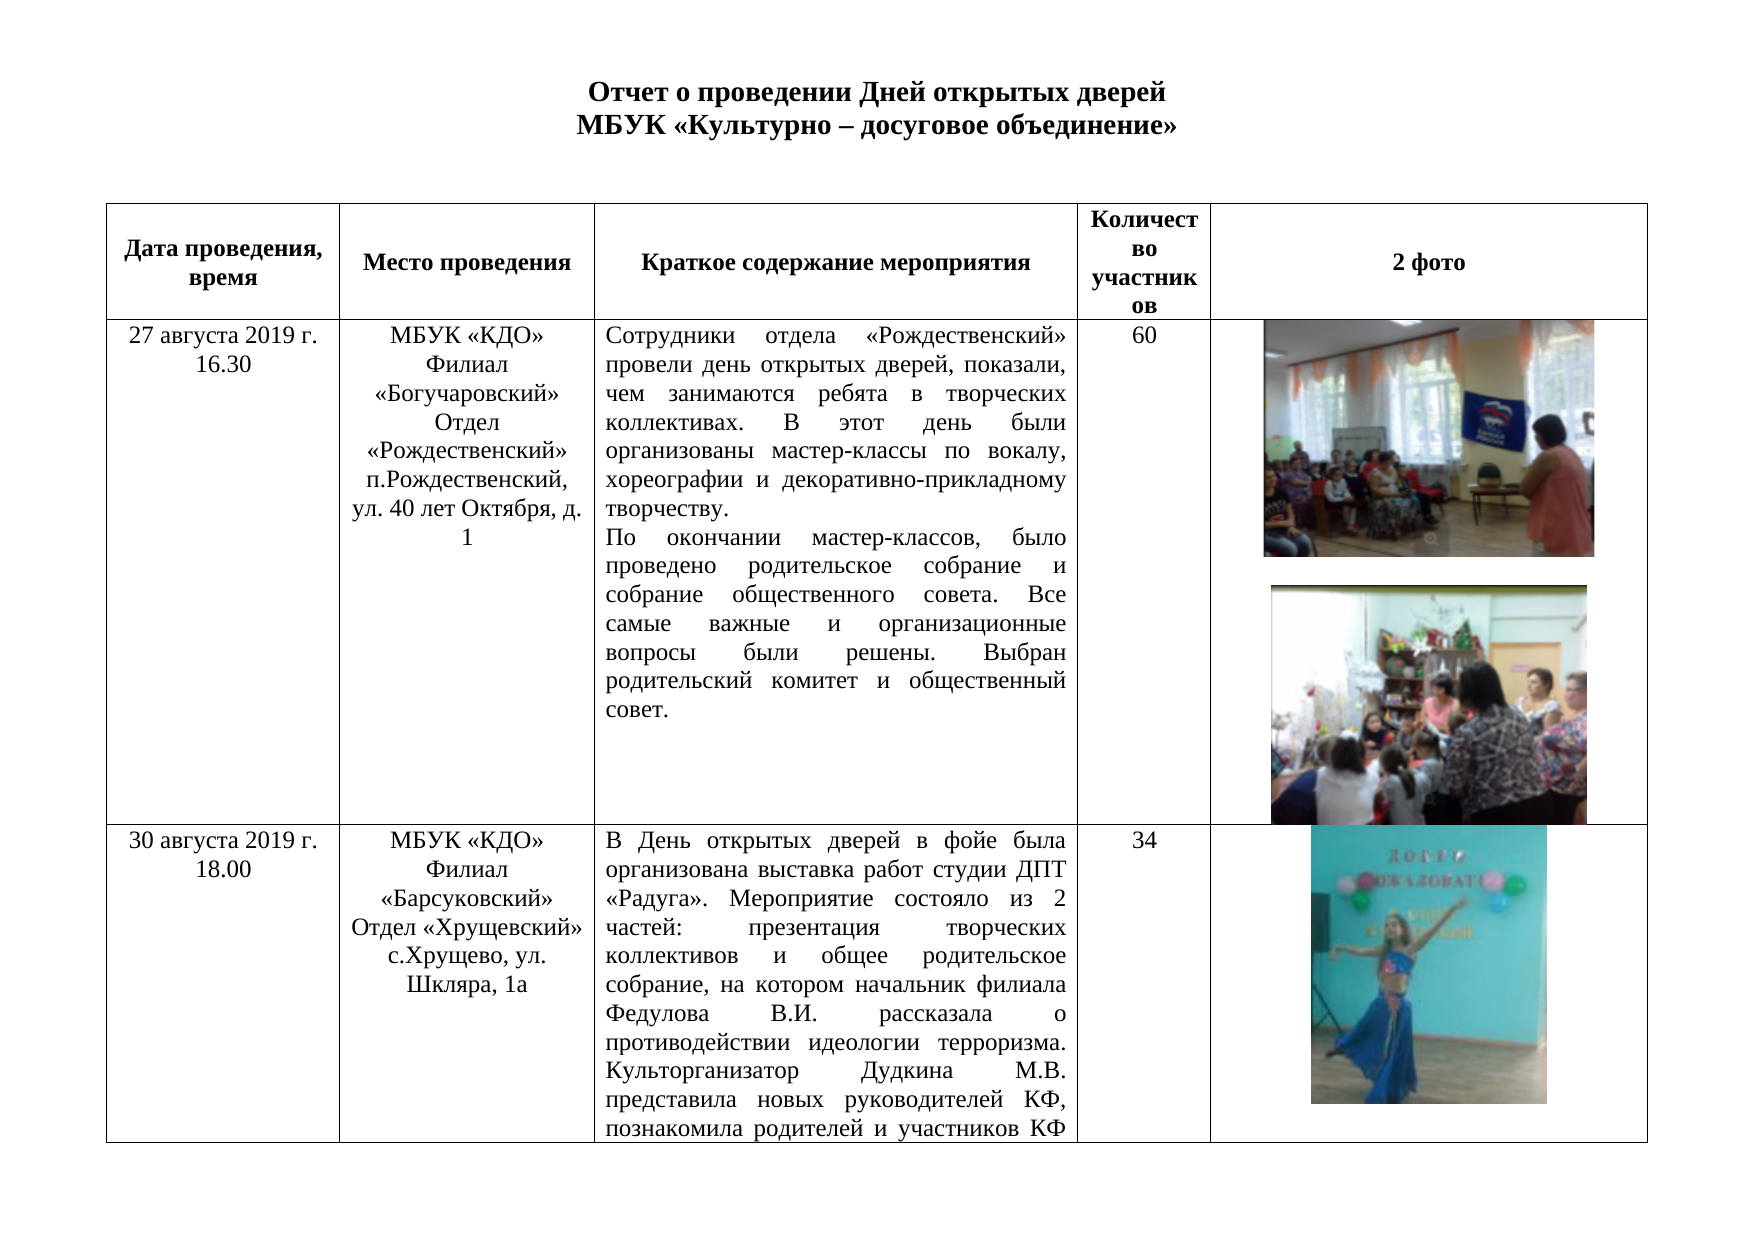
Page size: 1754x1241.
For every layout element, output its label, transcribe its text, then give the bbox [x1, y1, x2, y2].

table_cell [1211, 320, 1647, 824]
picture [1263, 320, 1595, 557]
text МБУК «Культурно – досуговое объединение» [118, 107, 1636, 141]
picture [1271, 585, 1587, 1104]
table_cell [340, 825, 594, 1142]
table_cell 34 [1078, 825, 1210, 1142]
table_cell 60 [1078, 320, 1210, 824]
table_header Дата проведения, время [107, 204, 339, 319]
table_header Краткое содержание мероприятия [595, 204, 1077, 319]
table_cell МБУК «КДО» Филиал «Богучаровский» Отдел «Рождественский» п.Рождественский, ул. 40 лет Октября, д. 1 [340, 320, 594, 824]
text Отчет о проведении Дней открытых дверей [118, 74, 1636, 107]
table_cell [107, 825, 339, 1142]
table_cell 27 августа 2019 г. 16.30 [107, 320, 339, 824]
table_header 2 фото [1211, 204, 1647, 319]
table_cell [1211, 825, 1647, 1142]
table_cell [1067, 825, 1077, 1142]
table_header Количество участников [1078, 204, 1210, 319]
table_header Место проведения [340, 204, 594, 319]
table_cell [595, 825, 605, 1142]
table_cell Сотрудники отдела «Рождественский» провели день открытых дверей, показали, чем занимаются ребята в творческих коллективах. В этот день были организованы мастер-классы по вокалу, хореографии и декоративно-прикладному творчеству. По окончании мастер-классов, было проведено родительское собрание и собрание общественного совета. Все самые важные и организационные вопросы были решены. Выбран родительский комитет и общественный совет. [595, 320, 1077, 824]
